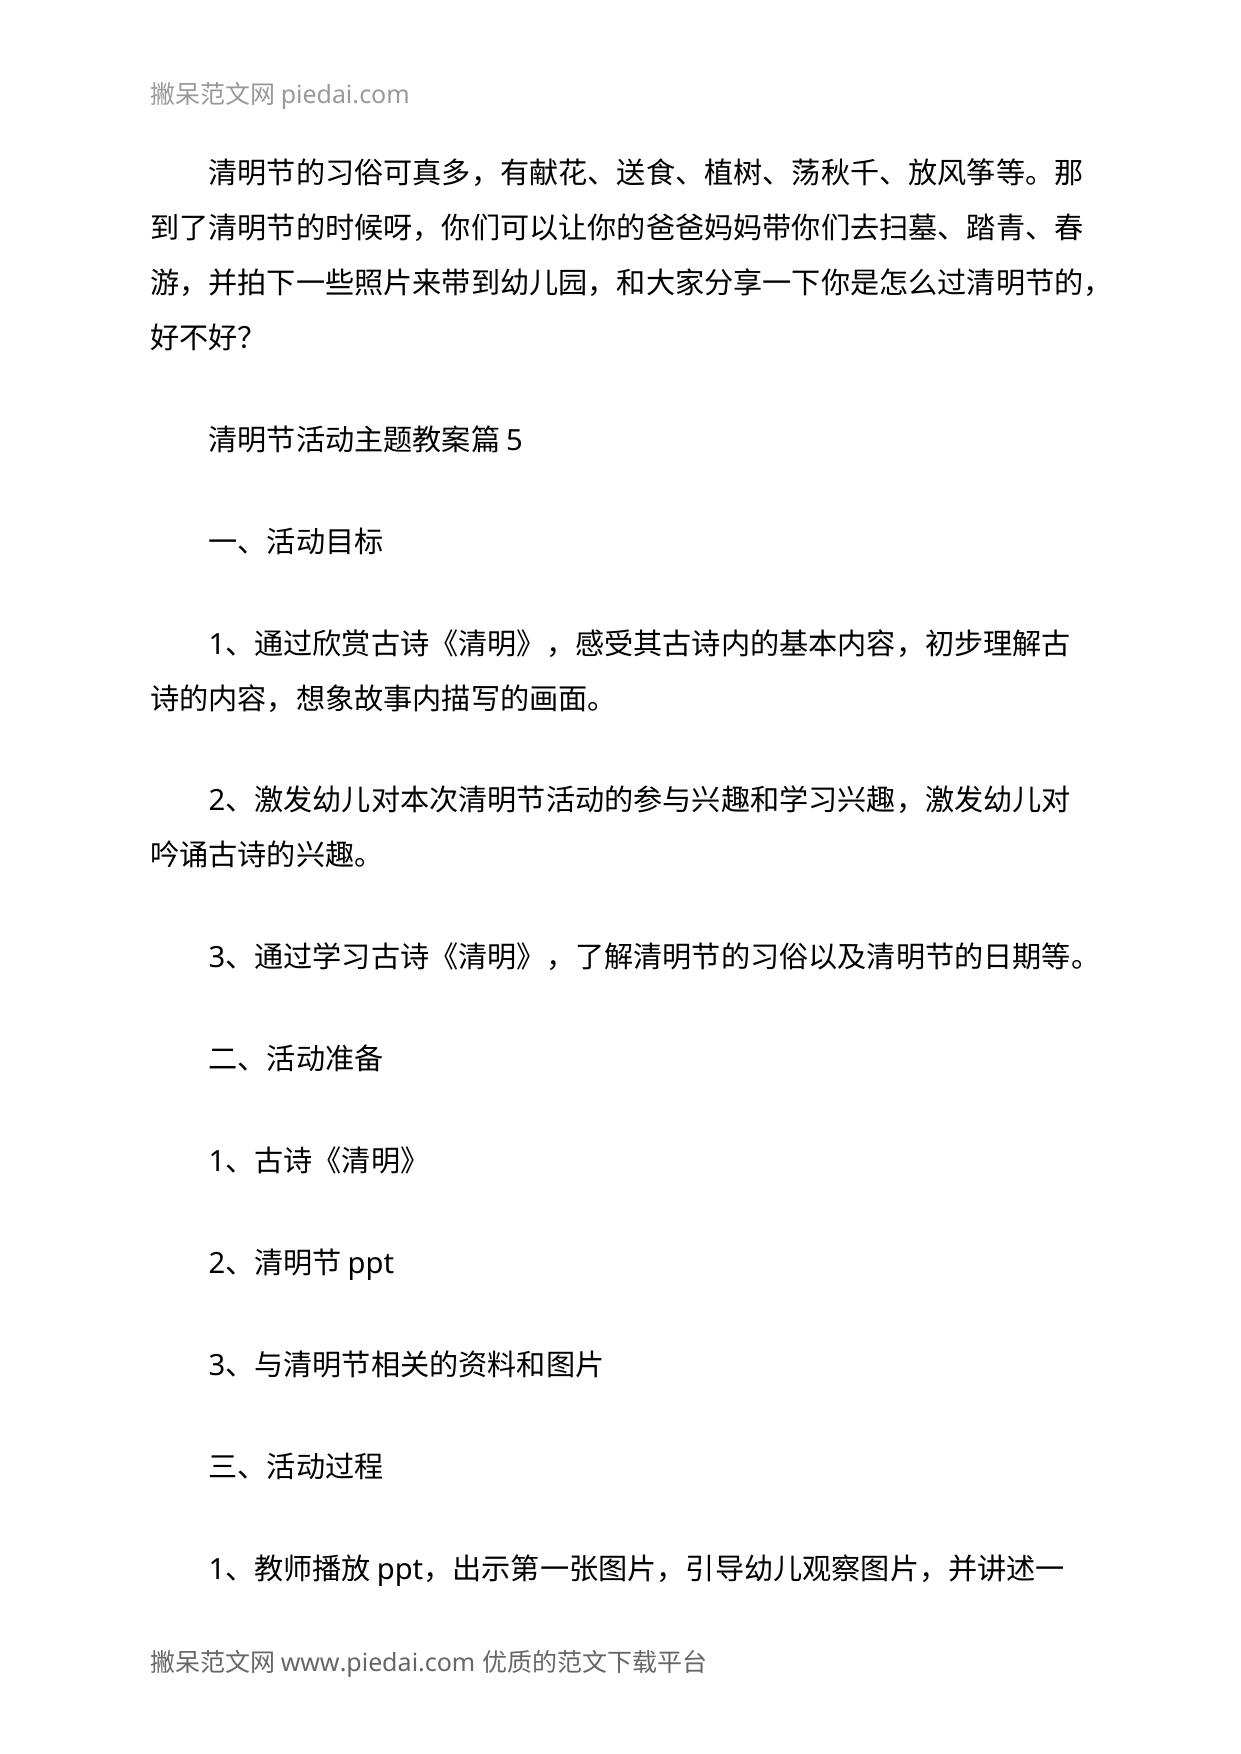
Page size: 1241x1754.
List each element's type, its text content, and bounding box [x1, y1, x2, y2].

text 1、古诗《清明》 [150, 1137, 1090, 1180]
text 清明节活动主题教案篇5 [150, 416, 1090, 459]
text 3、通过学习古诗《清明》，了解清明节的习俗以及清明节的日期等。 [150, 934, 1090, 976]
text 2、清明节ppt [150, 1239, 1090, 1282]
text 二、活动准备 [150, 1036, 1090, 1078]
text 一、活动目标 [150, 518, 1090, 561]
text 3、与清明节相关的资料和图片 [150, 1341, 1090, 1384]
text 清明节的习俗可真多，有献花、送食、植树、荡秋千、放风筝等。那到了清明节的时候呀，你们可以让你的爸爸妈妈带你们去扫墓、踏青、春游，并拍下一些照片来带到幼儿园，和大家分享一下你是怎么过清明节的，好不好？ [150, 150, 1090, 357]
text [150, 1545, 1090, 1588]
text 三、活动过程 [150, 1443, 1090, 1486]
text 2、激发幼儿对本次清明节活动的参与兴趣和学习兴趣，激发幼儿对吟诵古诗的兴趣。 [150, 777, 1090, 874]
text 1、通过欣赏古诗《清明》，感受其古诗内的基本内容，初步理解古诗的内容，想象故事内描写的画面。 [150, 620, 1090, 717]
